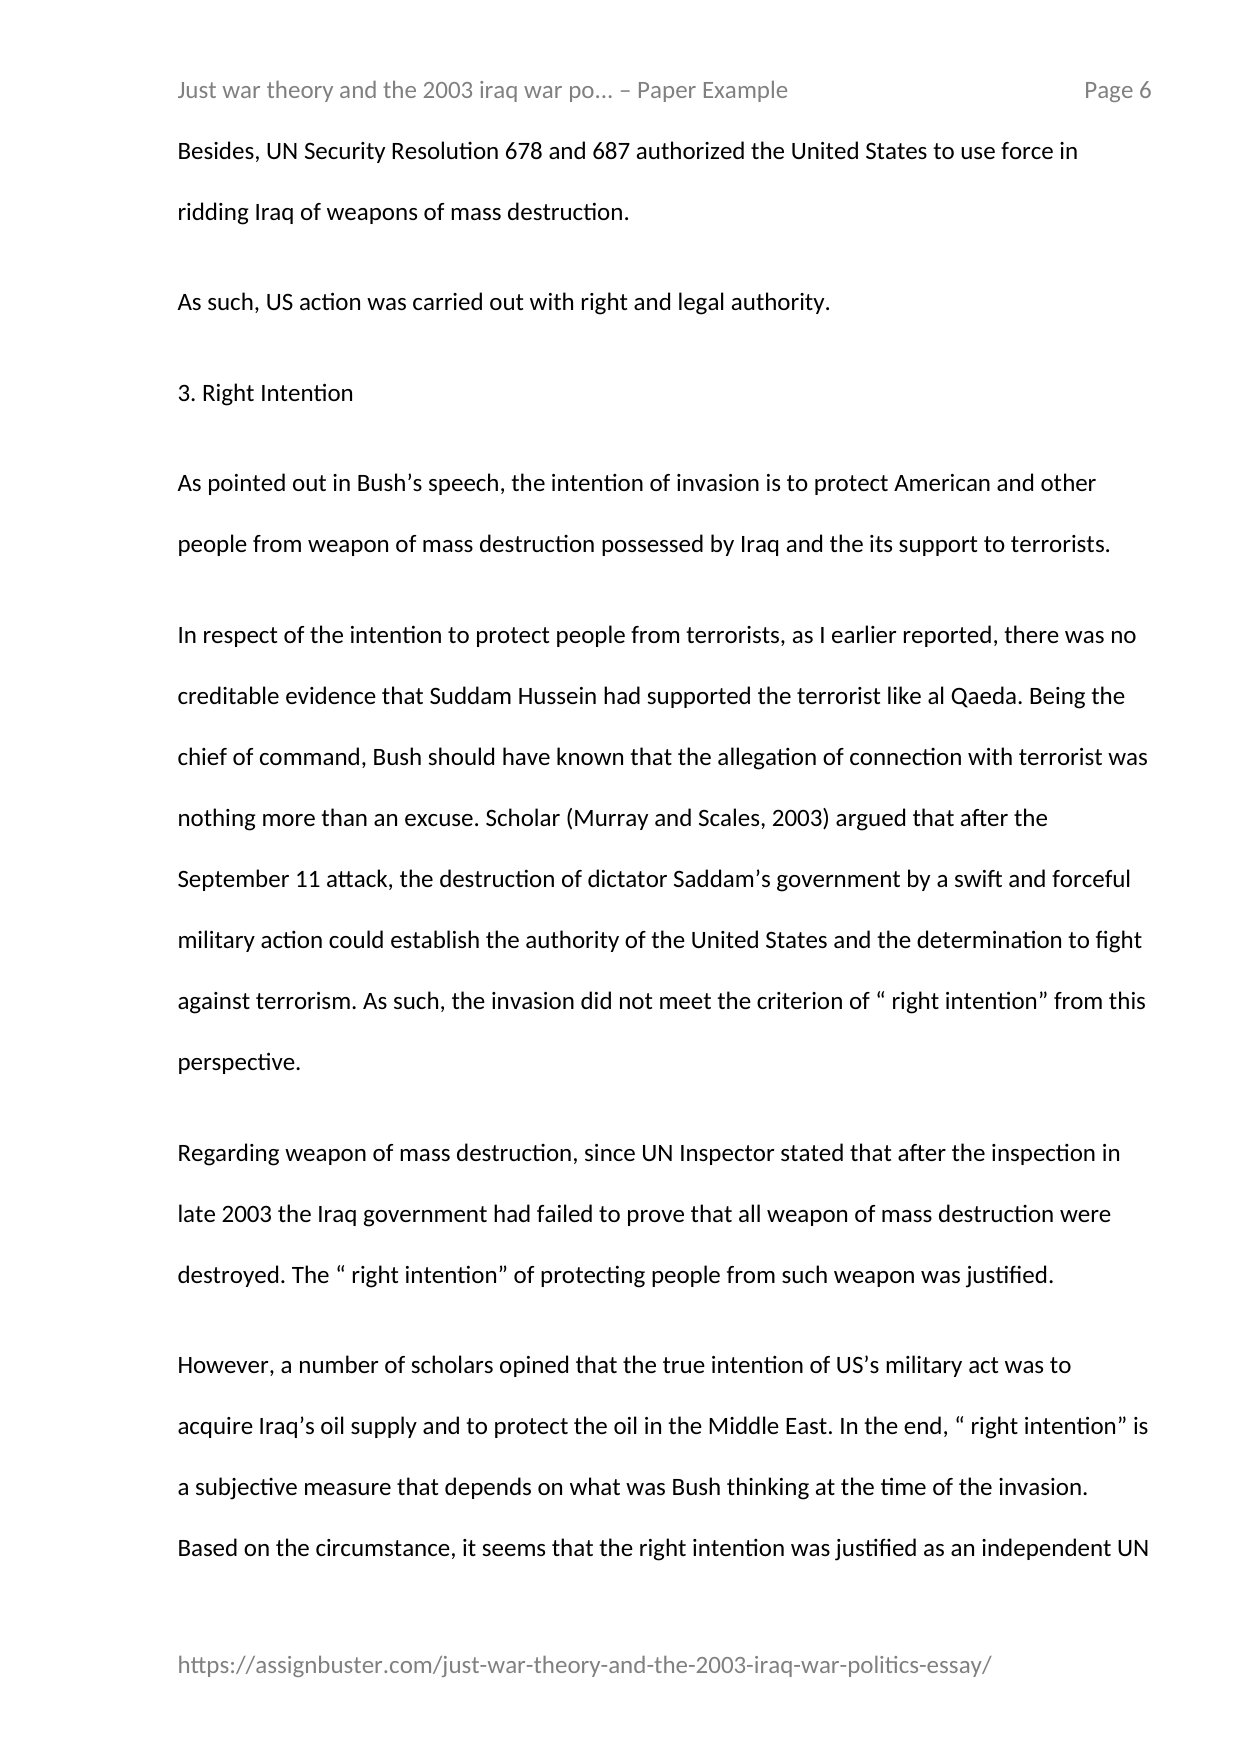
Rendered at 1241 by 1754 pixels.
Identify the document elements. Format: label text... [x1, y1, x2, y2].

text Regarding weapon of mass destruction, since UN Inspector stated that after the inspection in late 2003 the Iraq government had failed to prove that all weapon of mass destruction were destroyed. The “ right intention” of protecting people from such weapon was justified. [177, 1137, 1152, 1289]
text Besides, UN Security Resolution 678 and 687 authorized the United States to use force in ridding Iraq of weapons of mass destruction. [177, 135, 1152, 226]
text In respect of the intention to protect people from terrorists, as I earlier reported, there was no creditable evidence that Suddam Hussein had supported the terrorist like al Qaeda. Being the chief of command, Bush should have known that the allegation of connection with terrorist was nothing more than an excuse. Scholar (Murray and Scales, 2003) argued that after the September 11 attack, the destruction of dictator Saddam’s government by a swift and forceful military action could establish the authority of the United States and the determination to fight against terrorism. As such, the invasion did not meet the criterion of “ right intention” from this perspective. [177, 619, 1152, 1077]
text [177, 1349, 1152, 1563]
text As pointed out in Bush’s speech, the intention of invasion is to protect American and other people from weapon of mass destruction possessed by Iraq and the its support to terrorists. [177, 467, 1152, 559]
text As such, US action was carried out with right and legal authority. [177, 286, 1152, 317]
text 3. Right Intention [177, 377, 1152, 407]
